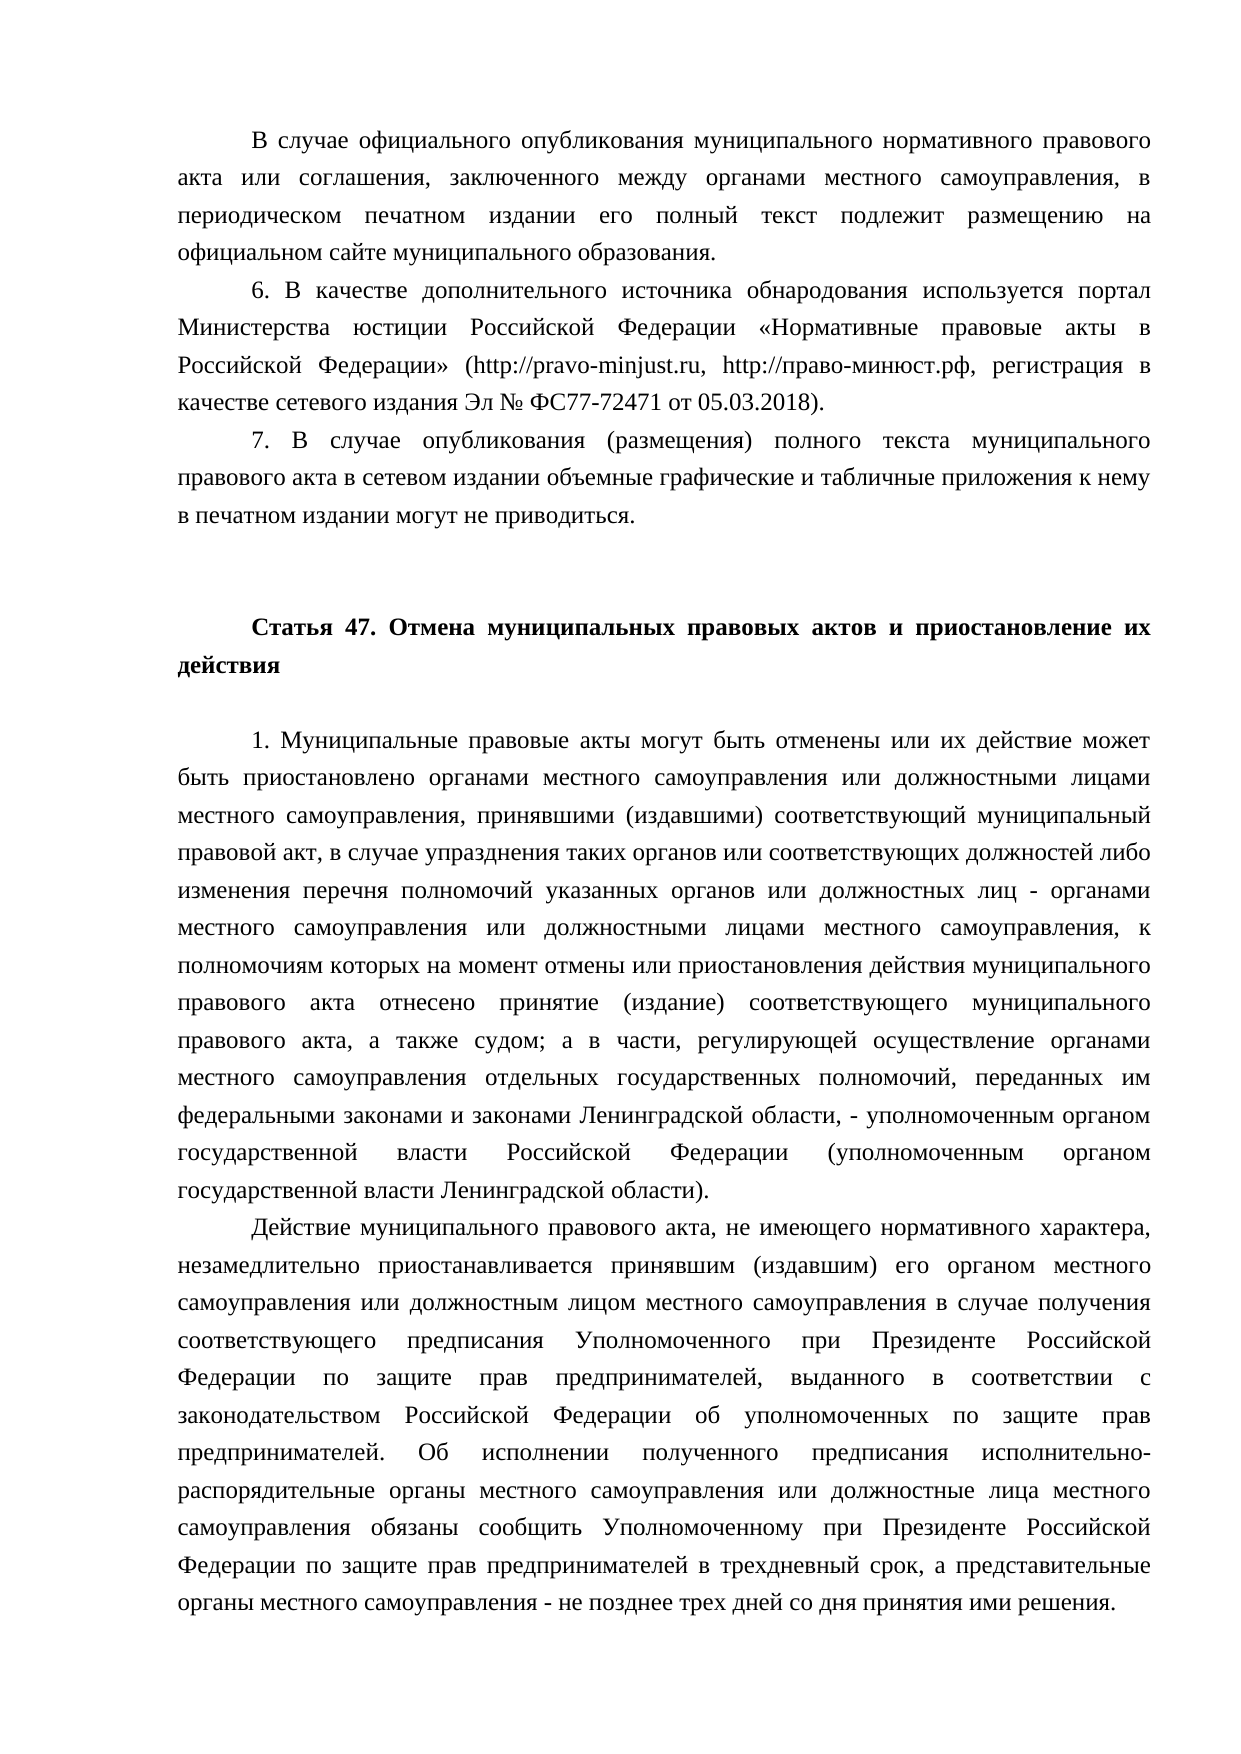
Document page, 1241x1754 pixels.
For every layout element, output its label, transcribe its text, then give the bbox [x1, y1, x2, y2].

text 6. В качестве дополнительного источника обнародования используется портал Министерства юстиции Российской Федерации «Нормативные правовые акты в Российской Федерации» (http://pravo-minjust.ru, http://право-минюст.рф, регистрация в качестве сетевого издания Эл № ФС77-72471 от 05.03.2018). [177, 268, 1152, 418]
text Статья 47. Отмена муниципальных правовых актов и приостановление их действия [177, 606, 1152, 681]
text 1. Муниципальные правовые акты могут быть отменены или их действие может быть приостановлено органами местного самоуправления или должностными лицами местного самоуправления, принявшими (издавшими) соответствующий муниципальный правовой акт, в случае упразднения таких органов или соответствующих должностей либо изменения перечня полномочий указанных органов или должностных лиц - органами местного самоуправления или должностными лицами местного самоуправления, к полномочиям которых на момент отмены или приостановления действия муниципального правового акта отнесено принятие (издание) соответствующего муниципального правового акта, а также судом; а в части, регулирующей осуществление органами местного самоуправления отдельных государственных полномочий, переданных им федеральными законами и законами Ленинградской области, - уполномоченным органом государственной власти Российской Федерации (уполномоченным органом государственной власти Ленинградской области). [177, 718, 1152, 1206]
text 7. В случае опубликования (размещения) полного текста муниципального правового акта в сетевом издании объемные графические и табличные приложения к нему в печатном издании могут не приводиться. [177, 418, 1152, 531]
text Действие муниципального правового акта, не имеющего нормативного характера, незамедлительно приостанавливается принявшим (издавшим) его органом местного самоуправления или должностным лицом местного самоуправления в случае получения соответствующего предписания Уполномоченного при Президенте Российской Федерации по защите прав предпринимателей, выданного в соответствии с законодательством Российской Федерации об уполномоченных по защите прав предпринимателей. Об исполнении полученного предписания исполнительно-распорядительные органы местного самоуправления или должностные лица местного самоуправления обязаны сообщить Уполномоченному при Президенте Российской Федерации по защите прав предпринимателей в трехдневный срок, а представительные органы местного самоуправления - не позднее трех дней со дня принятия ими решения. [177, 1206, 1152, 1618]
text В случае официального опубликования муниципального нормативного правового акта или соглашения, заключенного между органами местного самоуправления, в периодическом печатном издании его полный текст подлежит размещению на официальном сайте муниципального образования. [177, 118, 1152, 268]
